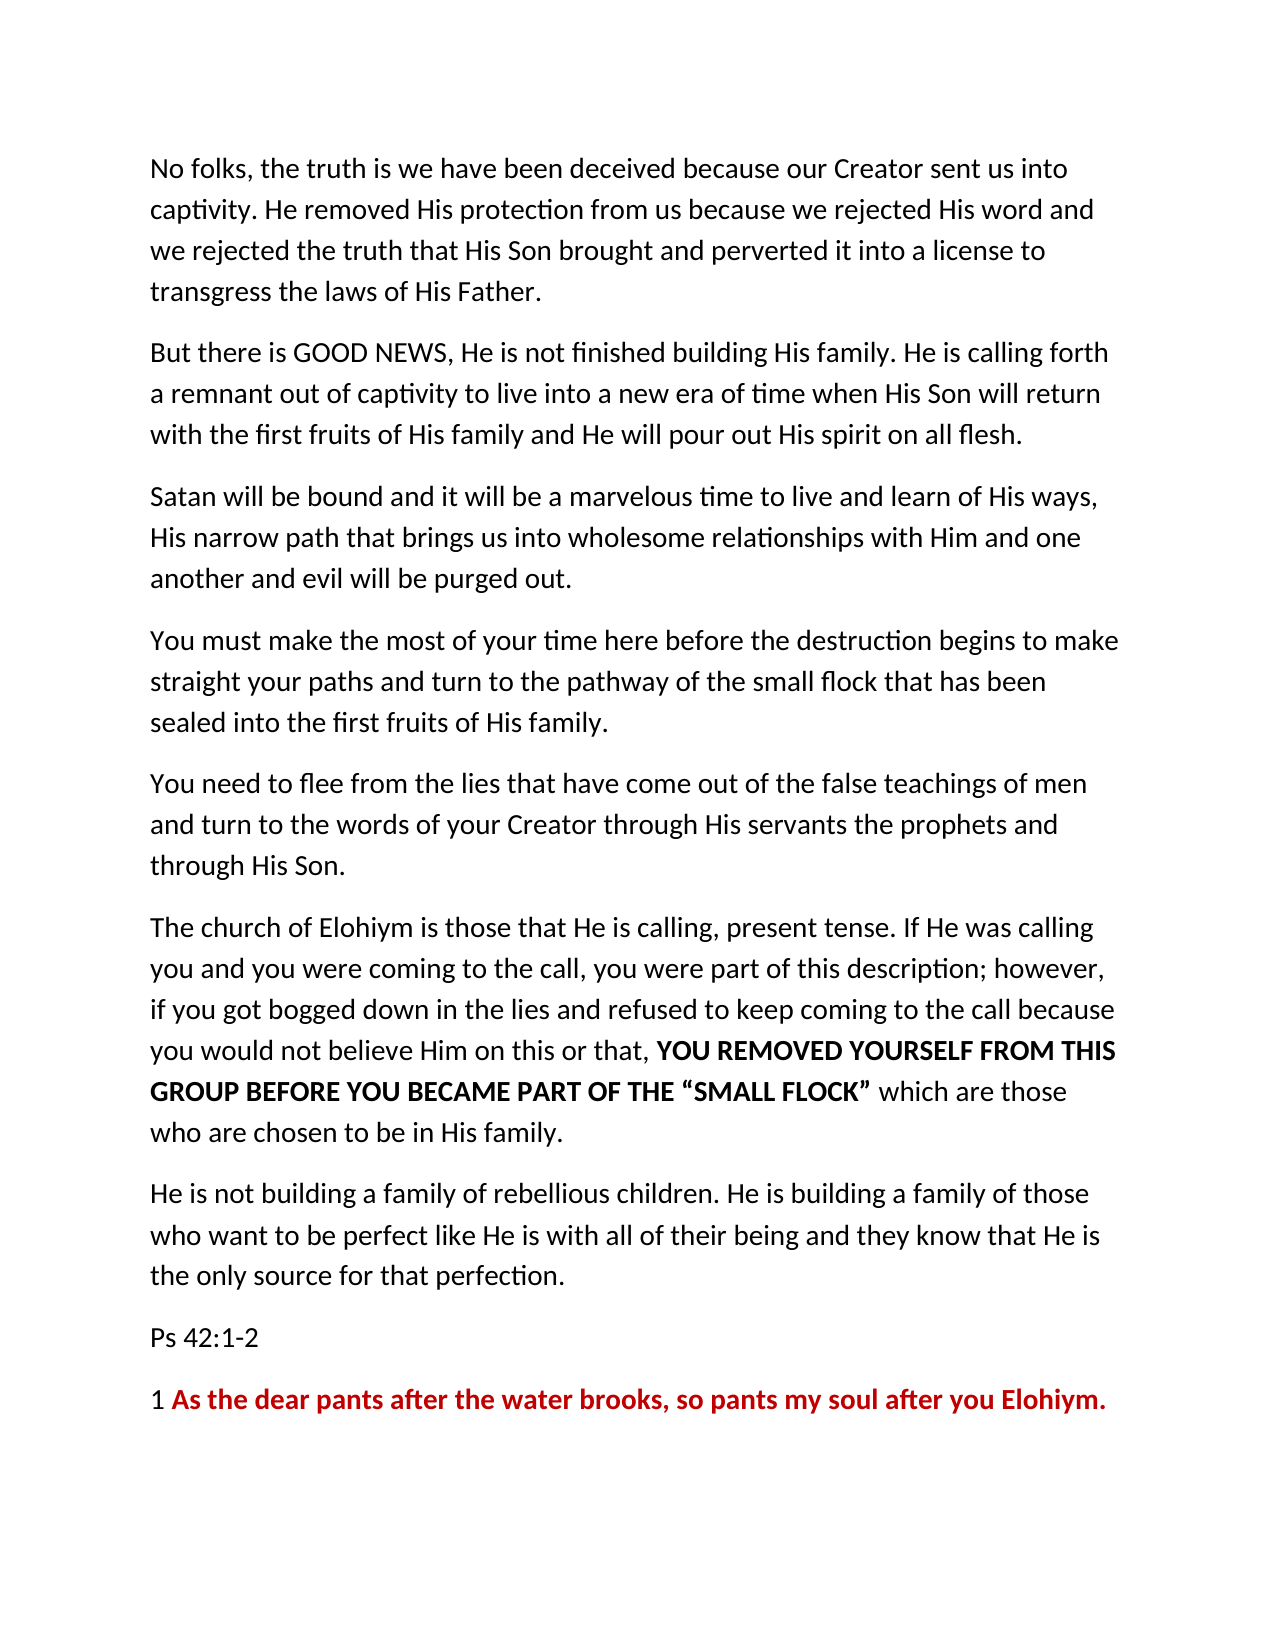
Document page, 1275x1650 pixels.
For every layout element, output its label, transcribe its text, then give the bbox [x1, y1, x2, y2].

text 1 As the dear pants after the water brooks, so pants my soul after you Elohiym. [150, 1381, 1125, 1417]
text No folks, the truth is we have been deceived because our Creator sent us into captivity. He removed His protection from us because we rejected His word and we rejected the truth that His Son brought and perverted it into a license to transgress the laws of His Father. [150, 150, 1125, 308]
text The church of Elohiym is those that He is calling, present tense. If He was calling you and you were coming to the call, you were part of this description; however, if you got bogged down in the lies and refused to keep coming to the call because you would not believe Him on this or that, YOU REMOVED YOURSELF FROM THIS GROUP BEFORE YOU BECAME PART OF THE “SMALL FLOCK” which are those who are chosen to be in His family. [150, 909, 1125, 1149]
text But there is GOOD NEWS, He is not finished building His family. He is calling forth a remnant out of captivity to live into a new era of time when His Son will return with the first fruits of His family and He will pour out His spirit on all flesh. [150, 334, 1125, 452]
text Satan will be bound and it will be a marvelous time to live and learn of His ways, His narrow path that brings us into wholesome relationships with Him and one another and evil will be purged out. [150, 478, 1125, 596]
text You must make the most of your time here before the destruction begins to make straight your paths and turn to the pathway of the small flock that has been sealed into the first fruits of His family. [150, 622, 1125, 739]
text He is not building a family of rebellious children. He is building a family of those who want to be perfect like He is with all of their being and they know that He is the only source for that perfection. [150, 1176, 1125, 1293]
text Ps 42:1-2 [150, 1319, 1125, 1355]
text You need to flee from the lies that have come out of the false teachings of men and turn to the words of your Creator through His servants the prophets and through His Son. [150, 766, 1125, 883]
